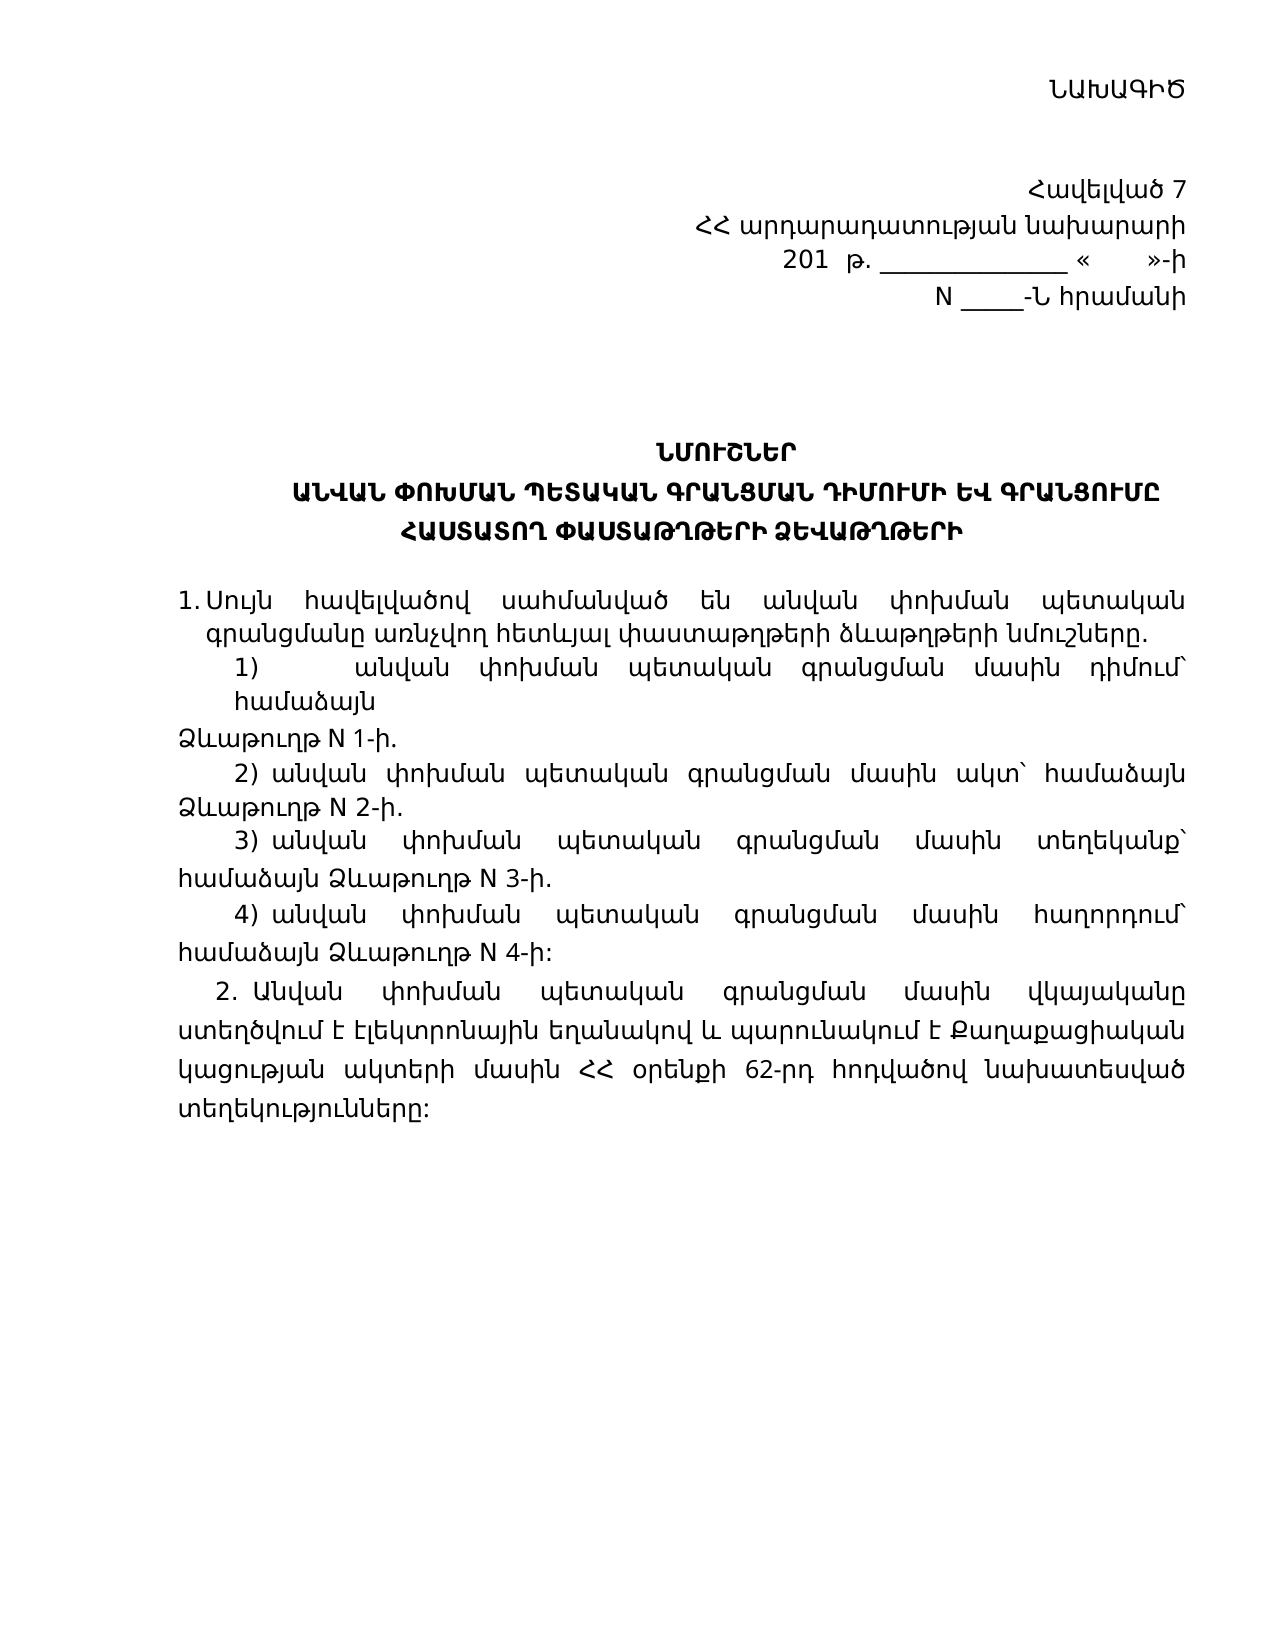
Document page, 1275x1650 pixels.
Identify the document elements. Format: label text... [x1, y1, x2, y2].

text ՀՀ արդարադատության նախարարի [177, 211, 1186, 240]
list անվան փոխման պետական գրանցման մասին ակտ՝ համաձայն Ձևաթուղթ N 2-ի. [177, 759, 1186, 822]
list անվան փոխման պետական գրանցման մասին դիմում՝ համաձայն [233, 653, 1186, 716]
list անվան փոխման պետական գրանցման մասին հաղորդում՝ համաձայն Ձևաթուղթ N 4-ի: [177, 900, 1186, 968]
list Անվան փոխման պետական գրանցման մասին վկայականը ստեղծվում է էլեկտրոնային եղանակով և պարունակում է Քաղաքացիական կացության ակտերի մասին ՀՀ օրենքի 62-րդ հոդվածով նախատեսված տեղեկությունները: [177, 973, 1186, 1125]
text ՆՄՈՒՇՆԵՐ [177, 435, 1186, 469]
list անվան փոխման պետական գրանցման մասին տեղեկանք՝ համաձայն Ձևաթուղթ N 3-ի. [177, 826, 1186, 895]
text ԱՆՎԱՆ ՓՈԽՄԱՆ ՊԵՏԱԿԱՆ ԳՐԱՆՑՄԱՆ ԴԻՄՈՒՄԻ ԵՎ ԳՐԱՆՑՈՒՄԸ ՀԱՍՏԱՏՈՂ ՓԱՍՏԱԹՂԹԵՐԻ ՁԵՎԱԹՂԹԵՐԻ [177, 474, 1186, 547]
text N _____-Ն հրամանի [177, 278, 1186, 312]
list Սույն հավելվածով սահմանված են անվան փոխման պետական գրանցմանը առնչվող հետևյալ փաստաթղթերի ձևաթղթերի նմուշները. [177, 586, 1186, 649]
list Ձևաթուղթ N 1-ի. [177, 720, 1186, 754]
text 201 թ. _______________ « »-ի [177, 245, 1186, 274]
text Հավելված 7 [177, 172, 1186, 206]
